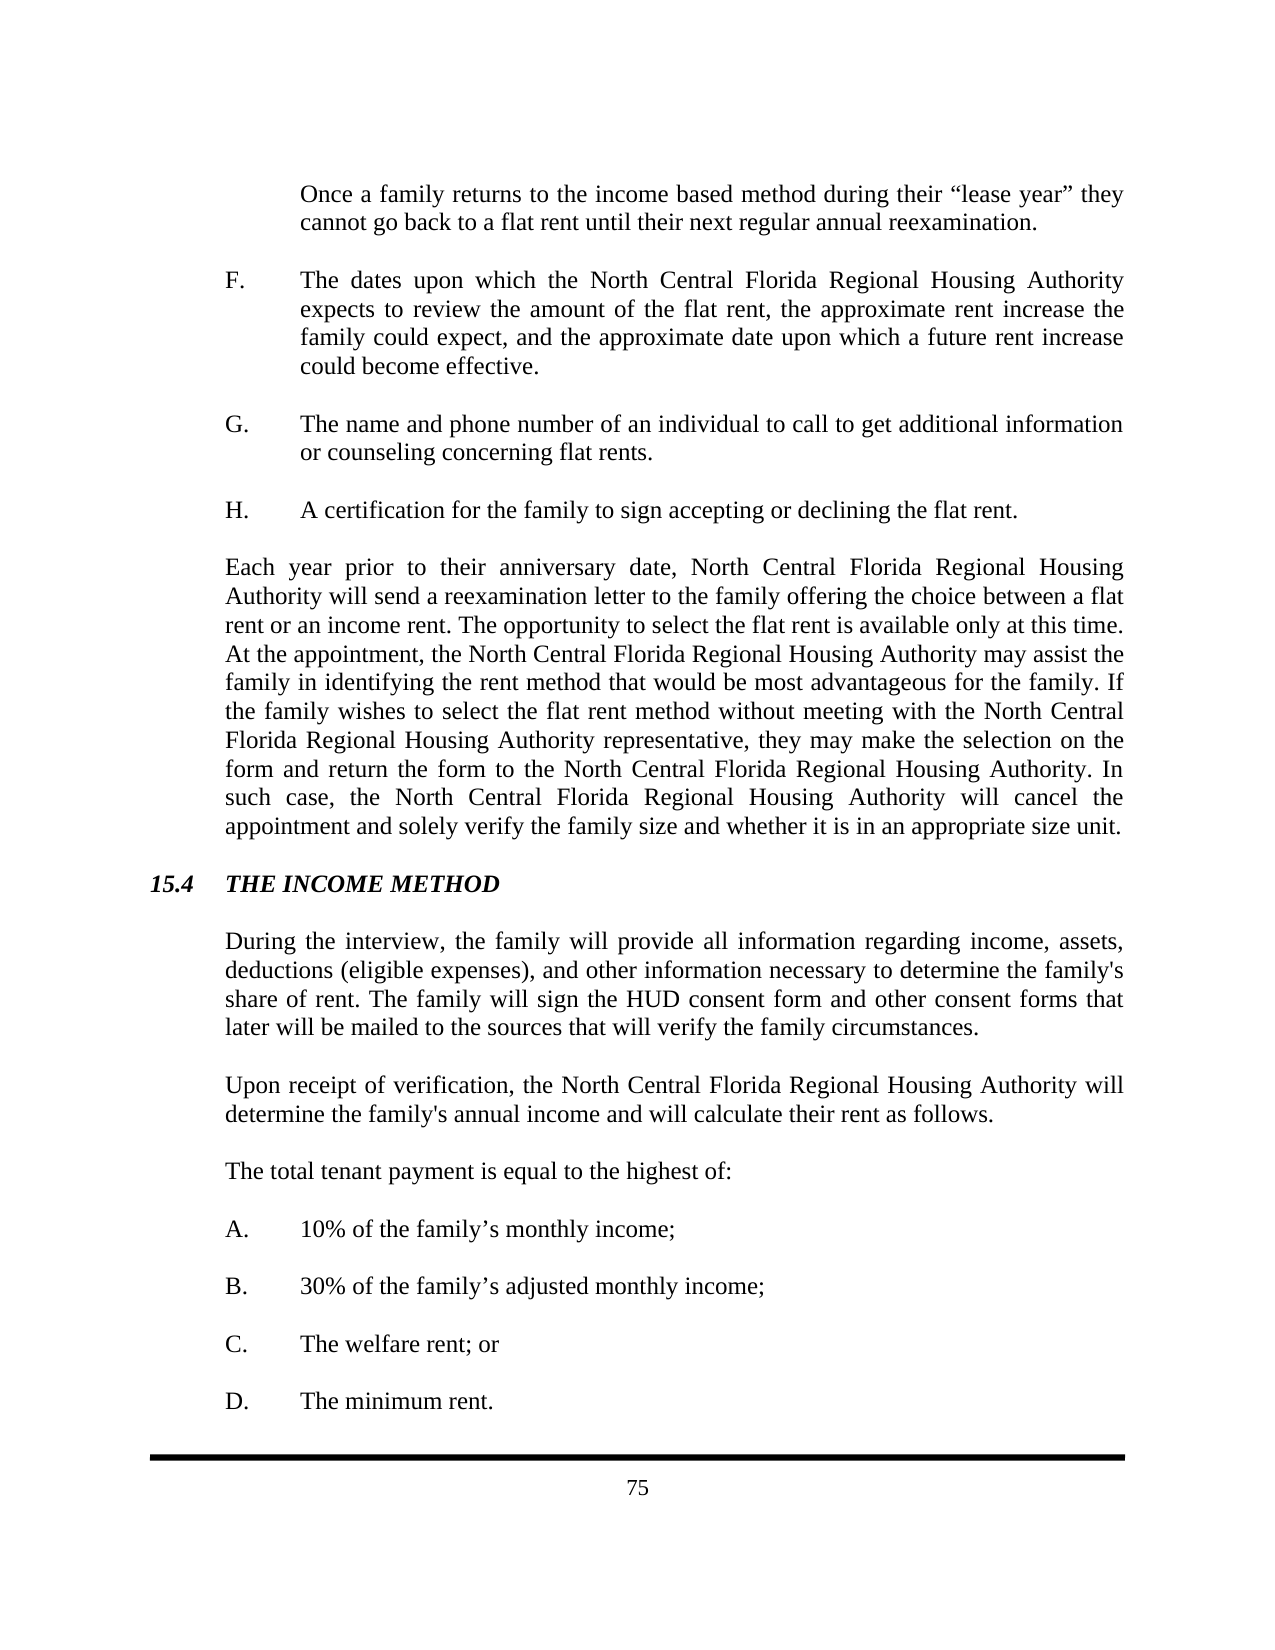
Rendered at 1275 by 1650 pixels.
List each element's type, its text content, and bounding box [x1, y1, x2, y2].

subtitle 15.4 THE Income METHOD [150, 869, 1125, 897]
list F. The dates upon which the North Central Florida Regional Housing Authority expects to review the amount of the flat rent, the approximate rent increase the family could expect, and the approximate date upon which a future rent increase could become effective. [225, 265, 1125, 380]
text Once a family returns to the income based method during their “lease year” they cannot go back to a flat rent until their next regular annual reexamination. [300, 179, 1125, 236]
list G. The name and phone number of an individual to call to get additional information or counseling concerning flat rents. [225, 409, 1125, 466]
text C. The welfare rent; or [225, 1329, 1125, 1357]
list Upon receipt of verification, the North Central Florida Regional Housing Authority will determine the family's annual income and will calculate their rent as follows. [225, 1070, 1125, 1127]
list H. A certification for the family to sign accepting or declining the flat rent. [225, 495, 1125, 524]
list The minimum rent. [225, 1386, 1125, 1415]
list During the interview, the family will provide all information regarding income, assets, deductions (eligible expenses), and other information necessary to determine the family's share of rent. The family will sign the HUD consent form and other consent forms that later will be mailed to the sources that will verify the family circumstances. [225, 926, 1125, 1041]
text A. 10% of the family’s monthly income; [225, 1214, 1125, 1242]
text B. 30% of the family’s adjusted monthly income; [225, 1271, 1125, 1300]
list Each year prior to their anniversary date, North Central Florida Regional Housing Authority will send a reexamination letter to the family offering the choice between a flat rent or an income rent. The opportunity to select the flat rent is available only at this time. At the appointment, the North Central Florida Regional Housing Authority may assist the family in identifying the rent method that would be most advantageous for the family. If the family wishes to select the flat rent method without meeting with the North Central Florida Regional Housing Authority representative, they may make the selection on the form and return the form to the North Central Florida Regional Housing Authority. In such case, the North Central Florida Regional Housing Authority will cancel the appointment and solely verify the family size and whether it is in an appropriate size unit. [225, 552, 1125, 840]
list The total tenant payment is equal to the highest of: [225, 1156, 1125, 1185]
